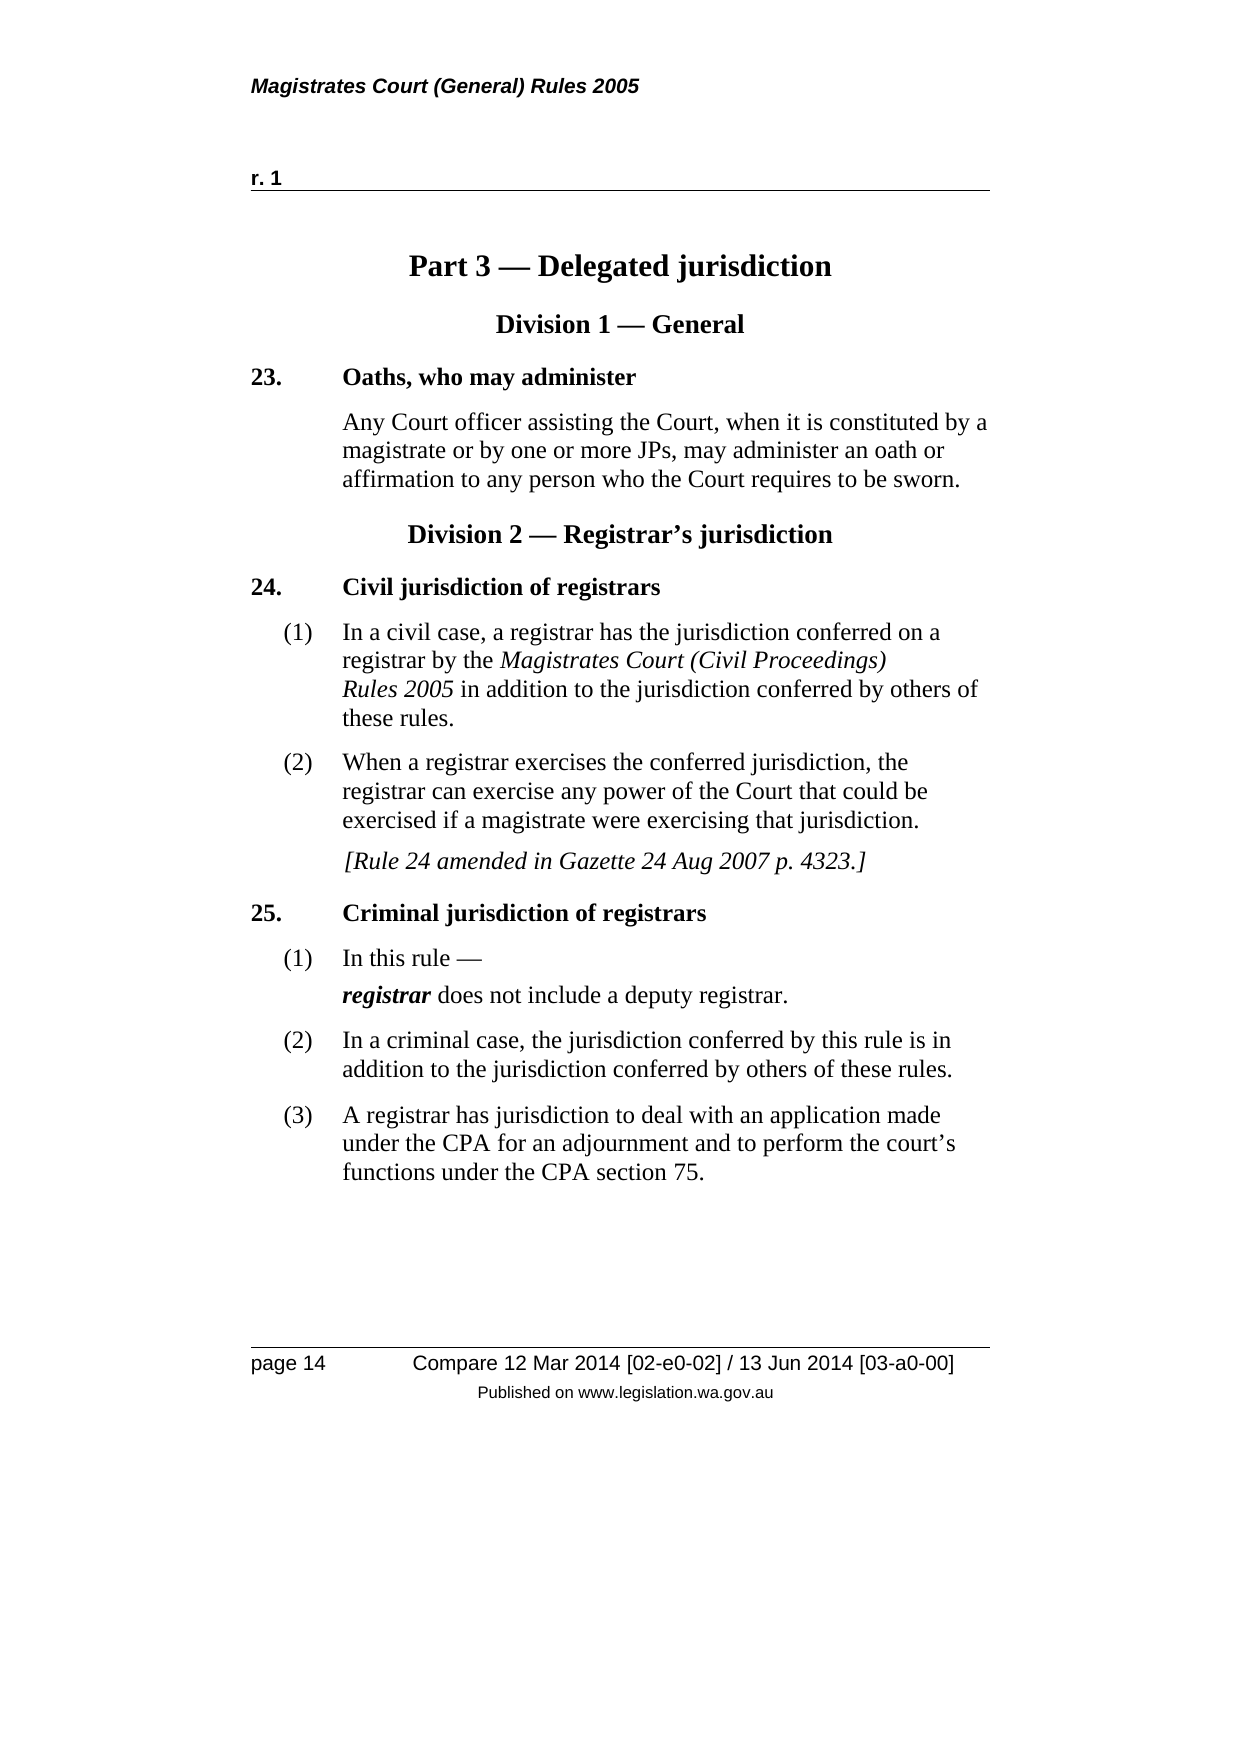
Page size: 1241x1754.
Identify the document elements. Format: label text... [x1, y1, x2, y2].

text (2) When a registrar exercises the conferred jurisdiction, the registrar can exercise any power of the Court that could be exercised if a magistrate were exercising that jurisdiction. [251, 747, 990, 833]
text Any Court officer assisting the Court, when it is constituted by a magistrate or by one or more JPs, may administer an oath or affirmation to any person who the Court requires to be sworn. [251, 407, 990, 493]
subtitle 23. Oaths, who may administer [251, 362, 990, 391]
text (1) In a civil case, a registrar has the jurisdiction conferred on a registrar by the (Civil Proceedings) Rules 2005 in addition to the jurisdiction conferred by others of these rules. [251, 617, 990, 732]
subtitle 24. Civil jurisdiction of registrars [251, 572, 990, 601]
text (3) A registrar has jurisdiction to deal with an application made under the CPA for an adjournment and to perform the court’s functions under the CPA section 75. [251, 1100, 990, 1186]
text (2) In a criminal case, the jurisdiction conferred by this rule is in addition to the jurisdiction conferred by others of these rules. [251, 1026, 990, 1083]
subtitle 25. Criminal jurisdiction of registrars [251, 898, 990, 926]
text (1) In this rule — [251, 943, 990, 972]
text registrar does not include a deputy registrar. [251, 980, 990, 1009]
subtitle Division 2 — Registrar’s jurisdiction [251, 518, 990, 549]
subtitle Division 1 — General [251, 308, 990, 339]
subtitle Part 3 — Delegated jurisdiction [251, 247, 990, 283]
text [Rule 24 amended in Gazette 24 Aug 2007 p. 4323.] [251, 846, 990, 875]
